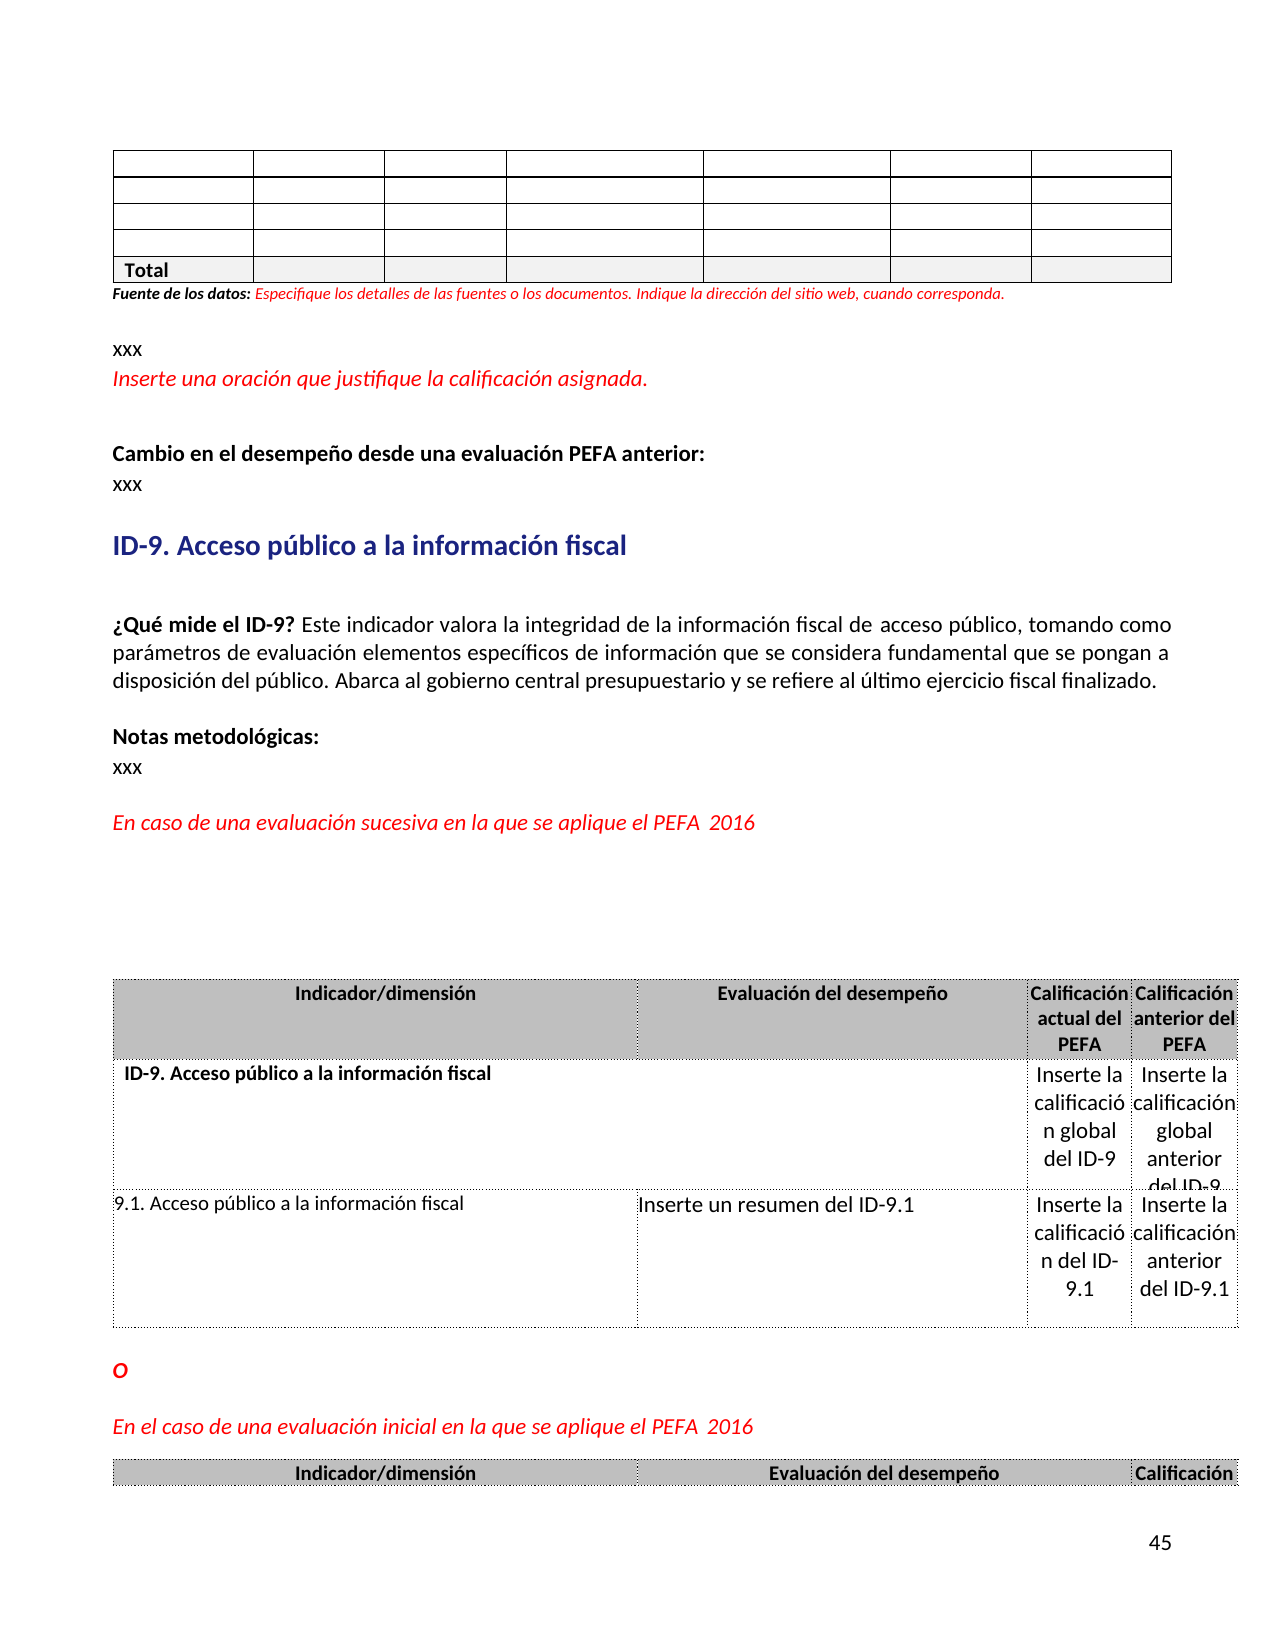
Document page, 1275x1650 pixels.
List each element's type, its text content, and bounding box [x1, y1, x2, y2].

text ¿Qué mide el ID-9? Este indicador valora la integridad de la información fiscal de acceso público, tomando como parámetros de evaluación elementos específicos de información que se considera fundamental que se pongan a disposición del público. Abarca al gobierno central presupuestario y se refiere al último ejercicio fiscal finalizado. [112, 610, 1172, 694]
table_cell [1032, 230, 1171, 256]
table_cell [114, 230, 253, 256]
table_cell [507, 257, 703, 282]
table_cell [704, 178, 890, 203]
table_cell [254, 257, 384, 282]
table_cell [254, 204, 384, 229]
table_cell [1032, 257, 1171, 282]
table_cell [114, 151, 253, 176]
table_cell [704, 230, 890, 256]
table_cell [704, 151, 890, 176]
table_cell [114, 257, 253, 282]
text O [112, 1356, 1172, 1384]
text Inserte una oración que justifique la calificación asignada. [112, 364, 1172, 392]
text Fuente de los datos: Especifique los detalles de las fuentes o los documentos. Indique la dirección del sitio web, cuando corresponda. [112, 283, 1172, 304]
text En caso de una evaluación sucesiva en la que se aplique el PEFA 2016 [112, 808, 1172, 836]
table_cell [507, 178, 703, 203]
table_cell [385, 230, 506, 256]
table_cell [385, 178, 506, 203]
text xxx [112, 334, 1172, 362]
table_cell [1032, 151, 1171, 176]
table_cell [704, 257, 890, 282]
text ID-9. Acceso público a la información fiscal [112, 527, 1172, 563]
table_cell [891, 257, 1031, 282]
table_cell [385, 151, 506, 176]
text xxx [112, 469, 1172, 497]
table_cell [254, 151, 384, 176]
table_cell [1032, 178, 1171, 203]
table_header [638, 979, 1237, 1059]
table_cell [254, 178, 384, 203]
text xxx [112, 752, 1172, 780]
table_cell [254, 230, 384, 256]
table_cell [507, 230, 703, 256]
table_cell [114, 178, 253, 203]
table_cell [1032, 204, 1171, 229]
text Cambio en el desempeño desde una evaluación PEFA anterior: [112, 439, 1172, 467]
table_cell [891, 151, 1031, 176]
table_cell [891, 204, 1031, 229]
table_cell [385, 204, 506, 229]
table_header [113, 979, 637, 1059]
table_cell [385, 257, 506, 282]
text Notas metodológicas: [112, 722, 1172, 750]
text En el caso de una evaluación inicial en la que se aplique el PEFA 2016 [112, 1412, 1172, 1440]
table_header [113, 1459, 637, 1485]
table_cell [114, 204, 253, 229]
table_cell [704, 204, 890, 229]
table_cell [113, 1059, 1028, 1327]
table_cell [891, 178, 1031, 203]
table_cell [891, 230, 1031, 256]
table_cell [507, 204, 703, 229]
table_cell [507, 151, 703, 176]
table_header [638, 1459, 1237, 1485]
